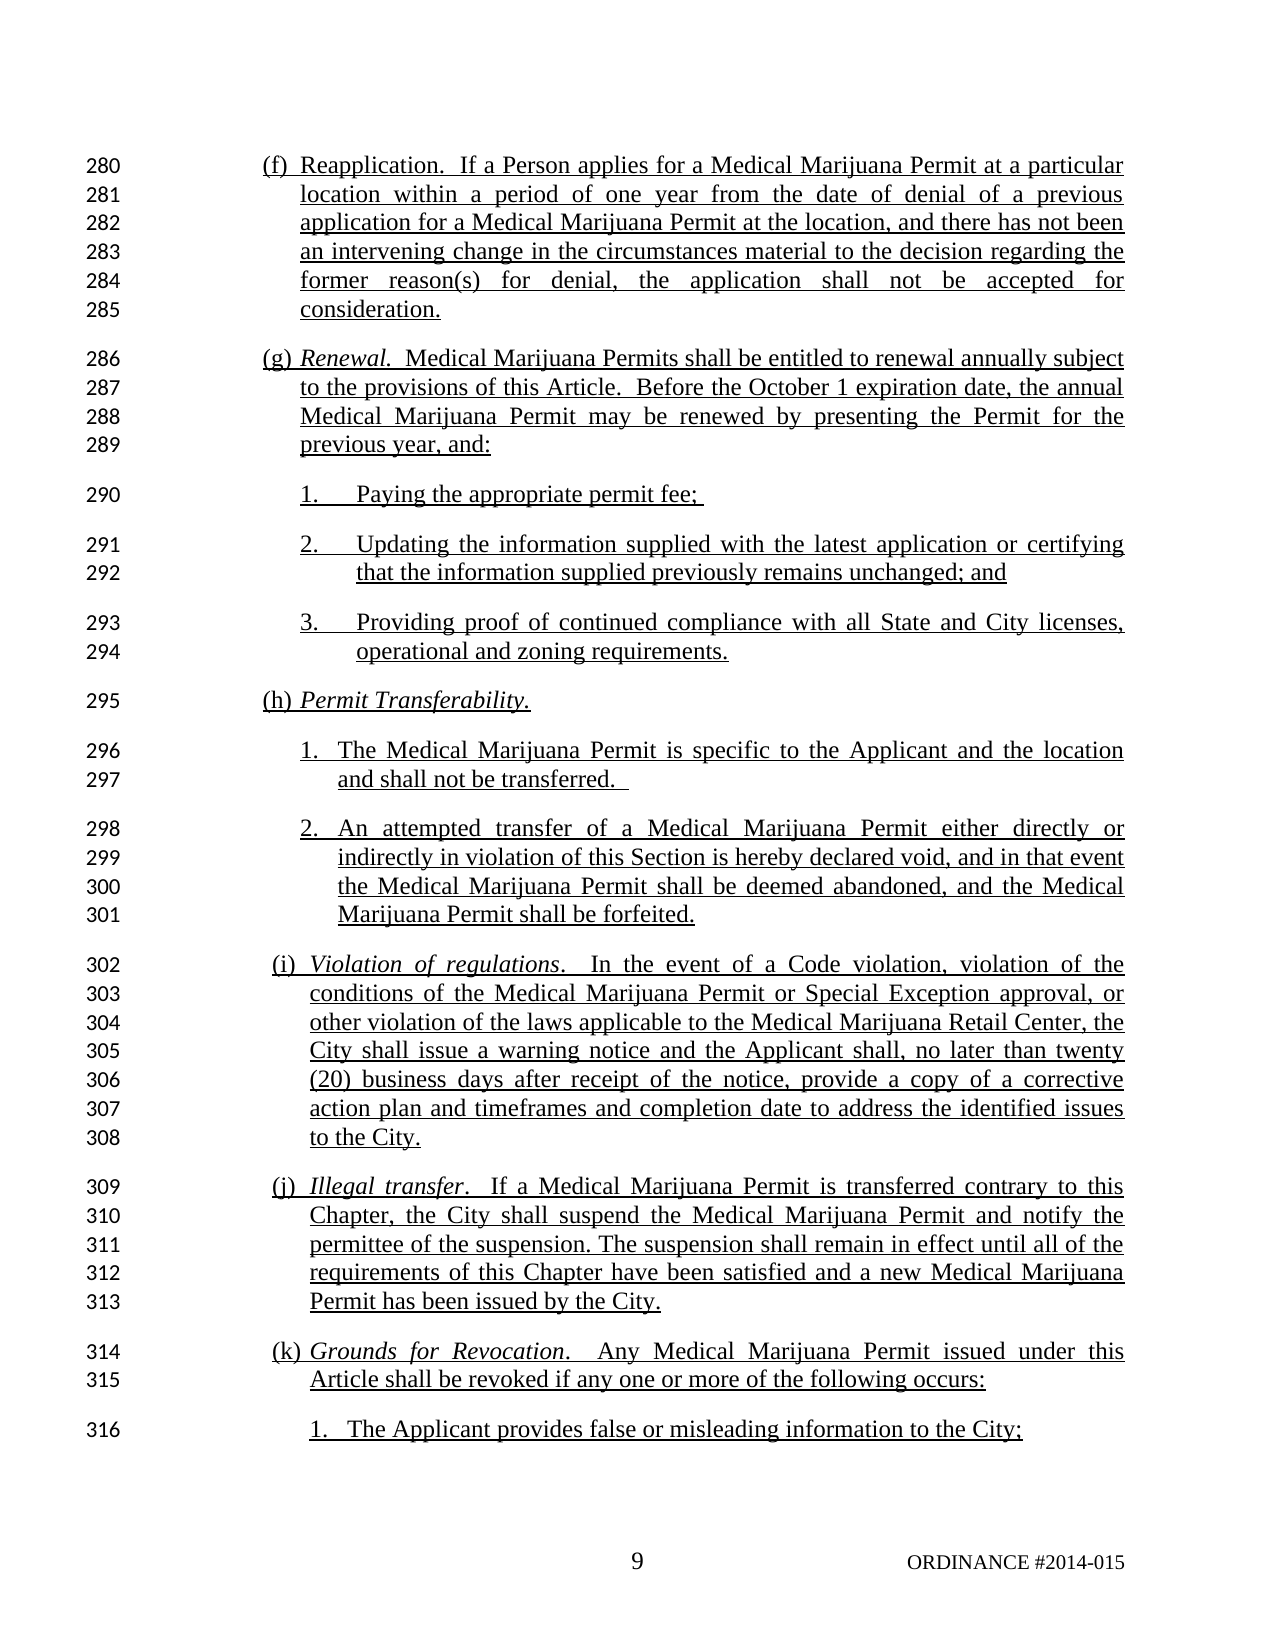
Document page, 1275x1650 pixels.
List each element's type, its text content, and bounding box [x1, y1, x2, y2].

text (g) Renewal. Medical Marijuana Permits shall be entitled to renewal annually subject to the provisions of this Article. Before the October 1 expiration date, the annual Medical Marijuana Permit may be renewed by presenting the Permit for the previous year, and: [262, 343, 1125, 458]
text 1. The Applicant provides false or misleading information to the City; [309, 1414, 1125, 1443]
text (i) Violation of regulations. In the event of a Code violation, violation of the conditions of the Medical Marijuana Permit or Special Exception approval, or other violation of the laws applicable to the Medical Marijuana Retail Center, the City shall issue a warning notice and the Applicant shall, no later than twenty (20) business days after receipt of the notice, provide a copy of a corrective action plan and timeframes and completion date to address the identified issues to the City. [272, 976, 1125, 1150]
text 1. Paying the appropriate permit fee; [300, 479, 1125, 508]
text 2. An attempted transfer of a Medical Marijuana Permit either directly or indirectly in violation of this Section is hereby declared void, and in that event the Medical Marijuana Permit shall be deemed abandoned, and the Medical Marijuana Permit shall be forfeited. [300, 840, 1125, 928]
text 1. The Medical Marijuana Permit is specific to the Applicant and the location and shall not be transferred. [300, 735, 1125, 792]
text 3. Providing proof of continued compliance with all State and City licenses, operational and zoning requirements. [300, 633, 1125, 664]
text (f) Reapplication. If a Person applies for a Medical Marijuana Permit at a particular location within a period of one year from the date of denial of a previous application for a Medical Marijuana Permit at the location, and there has not been an intervening change in the circumstances material to the decision regarding the former reason(s) for denial, the application shall not be accepted for consideration. [262, 150, 1125, 322]
text (j) Illegal transfer. If a Medical Marijuana Permit is transferred contrary to this Chapter, the City shall suspend the Medical Marijuana Permit and notify the permittee of the suspension. The suspension shall remain in effect until all of the requirements of this Chapter have been satisfied and a new Medical Marijuana Permit has been issued by the City. [272, 1171, 1125, 1315]
text 2. An attempted transfer of a Medical Marijuana Permit either directly or indirectly in violation of this Section is hereby declared void, and in that event the Medical Marijuana Permit shall be deemed abandoned, and the Medical Marijuana Permit shall be forfeited. [300, 813, 1125, 838]
text (k) Grounds for Revocation. Any Medical Marijuana Permit issued under this Article shall be revoked if any one or more of the following occurs: [272, 1336, 1125, 1361]
text 2. Updating the information supplied with the latest application or certifying that the information supplied previously remains unchanged; and [300, 555, 1125, 586]
text (k) Grounds for Revocation. Any Medical Marijuana Permit issued under this Article shall be revoked if any one or more of the following occurs: [272, 1362, 1125, 1393]
text (h) Permit Transferability. [262, 685, 1125, 714]
text 3. Providing proof of continued compliance with all State and City licenses, operational and zoning requirements. [300, 607, 1125, 632]
text 2. Updating the information supplied with the latest application or certifying that the information supplied previously remains unchanged; and [300, 529, 1125, 554]
